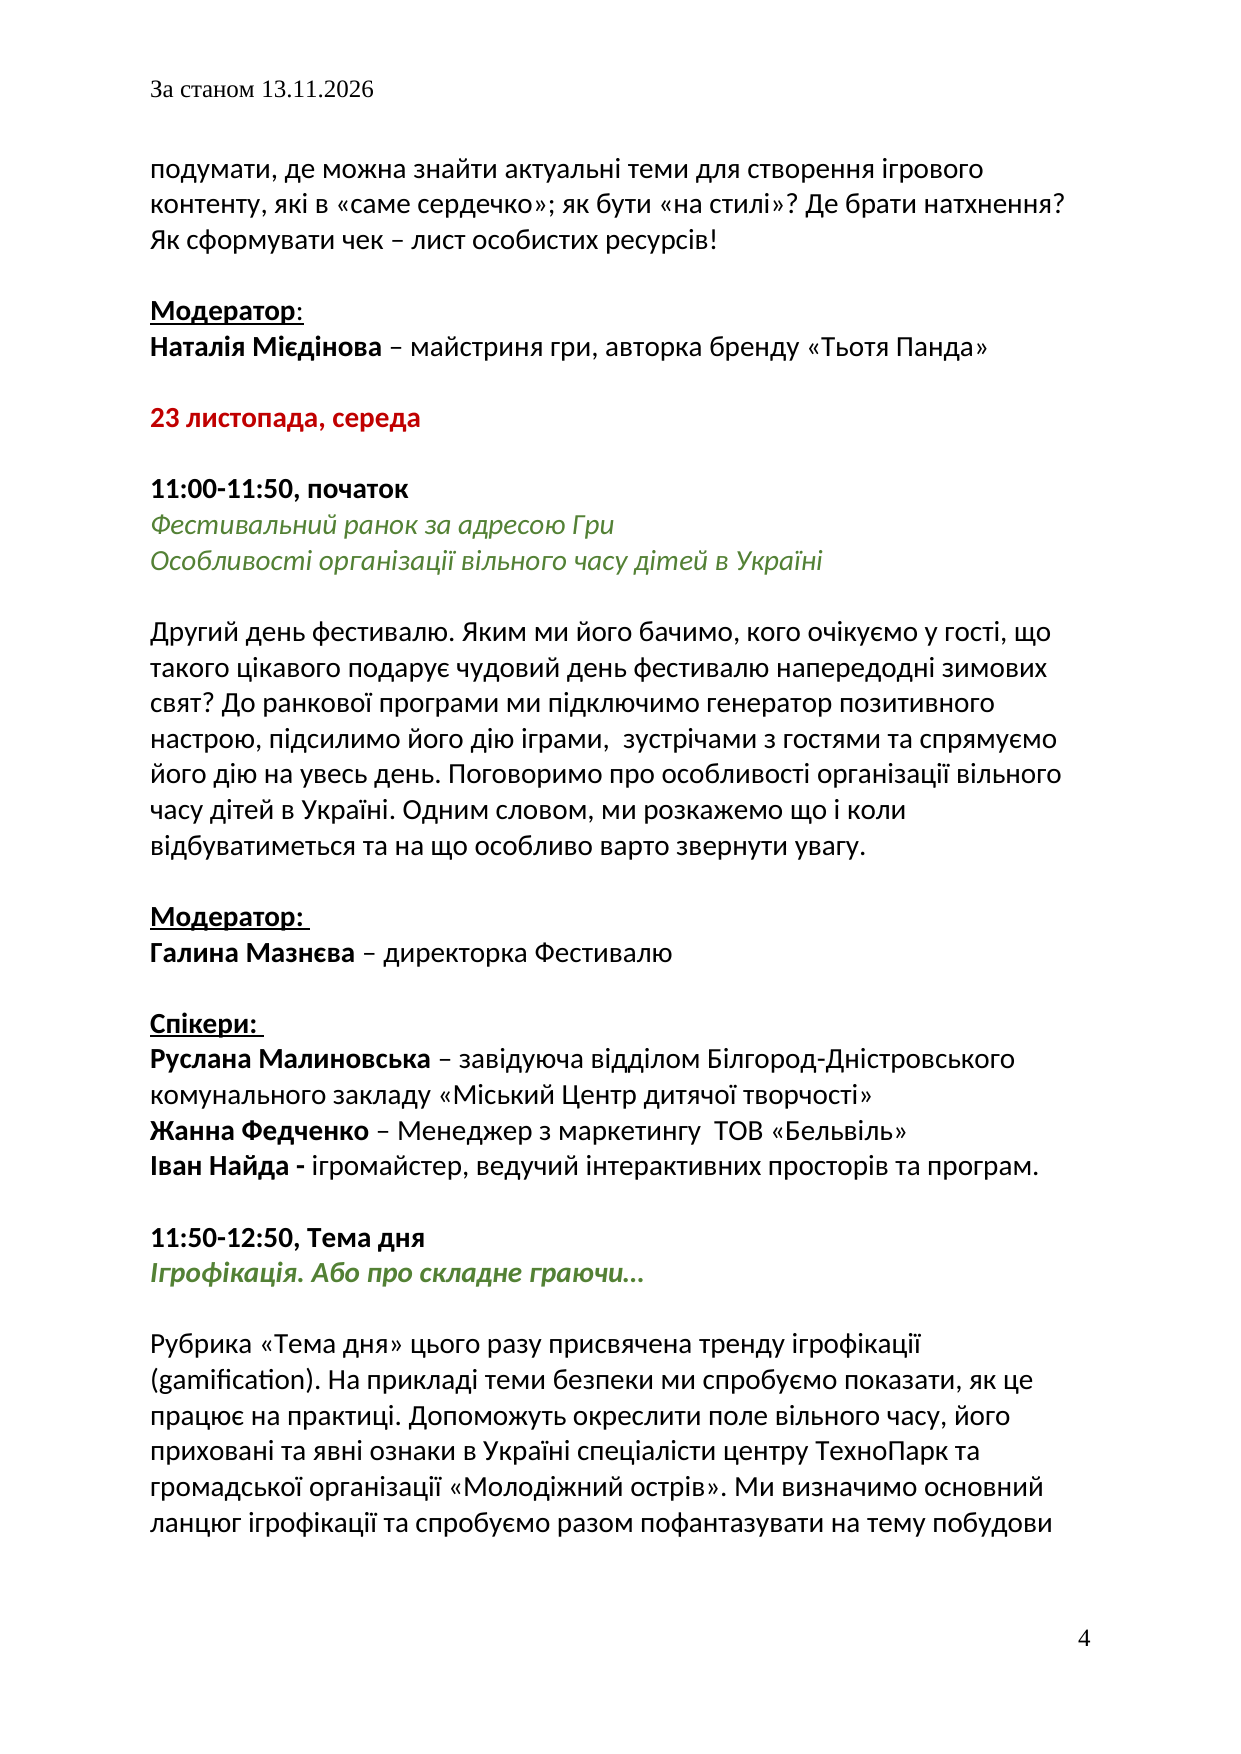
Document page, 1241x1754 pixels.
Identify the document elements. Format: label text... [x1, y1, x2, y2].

text Другий день фестивалю. Яким ми його бачимо, кого очікуємо у гості, що такого цікавого подарує чудовий день фестивалю напередодні зимових свят? До ранкової програми ми підключимо генератор позитивного настрою, підсилимо його дію іграми, зустрічами з гостями та спрямуємо його дію на увесь день. Поговоримо про особливості організації вільного часу дітей в Україні. Одним словом, ми розкажемо що і коли відбуватиметься та на що особливо варто звернути увагу. [150, 613, 1090, 862]
text Модератор: [150, 898, 1090, 934]
text 23 листопада, середа [150, 399, 1090, 435]
text Руслана Малиновська – завідуюча відділом Білгород-Дністровського комунального закладу «Міський Центр дитячої творчості» [150, 1041, 1090, 1112]
text Галина Мазнєва – директорка Фестивалю [150, 934, 1090, 969]
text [150, 1326, 1090, 1539]
text Особливості організації вільного часу дітей в Україні [150, 542, 1090, 577]
text Спікери: [150, 1005, 1090, 1041]
text Фестивальний ранок за адресою Гри [150, 506, 1090, 542]
text 11:50-12:50, Тема дня [150, 1219, 1090, 1254]
text 11:00-11:50, початок [150, 471, 1090, 506]
text Модератор: [150, 292, 1090, 328]
text Жанна Федченко – Менеджер з маркетингу ТОВ «Бельвіль» [150, 1112, 1090, 1147]
text Наталія Мієдінова – майстриня гри, авторка бренду «Тьотя Панда» [150, 328, 1090, 364]
text Іван Найда - ігромайстер, ведучий інтерактивних просторів та програм. [150, 1147, 1090, 1183]
text Ігрофікація. Або про складне граючи… [150, 1254, 1090, 1290]
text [150, 150, 1090, 257]
